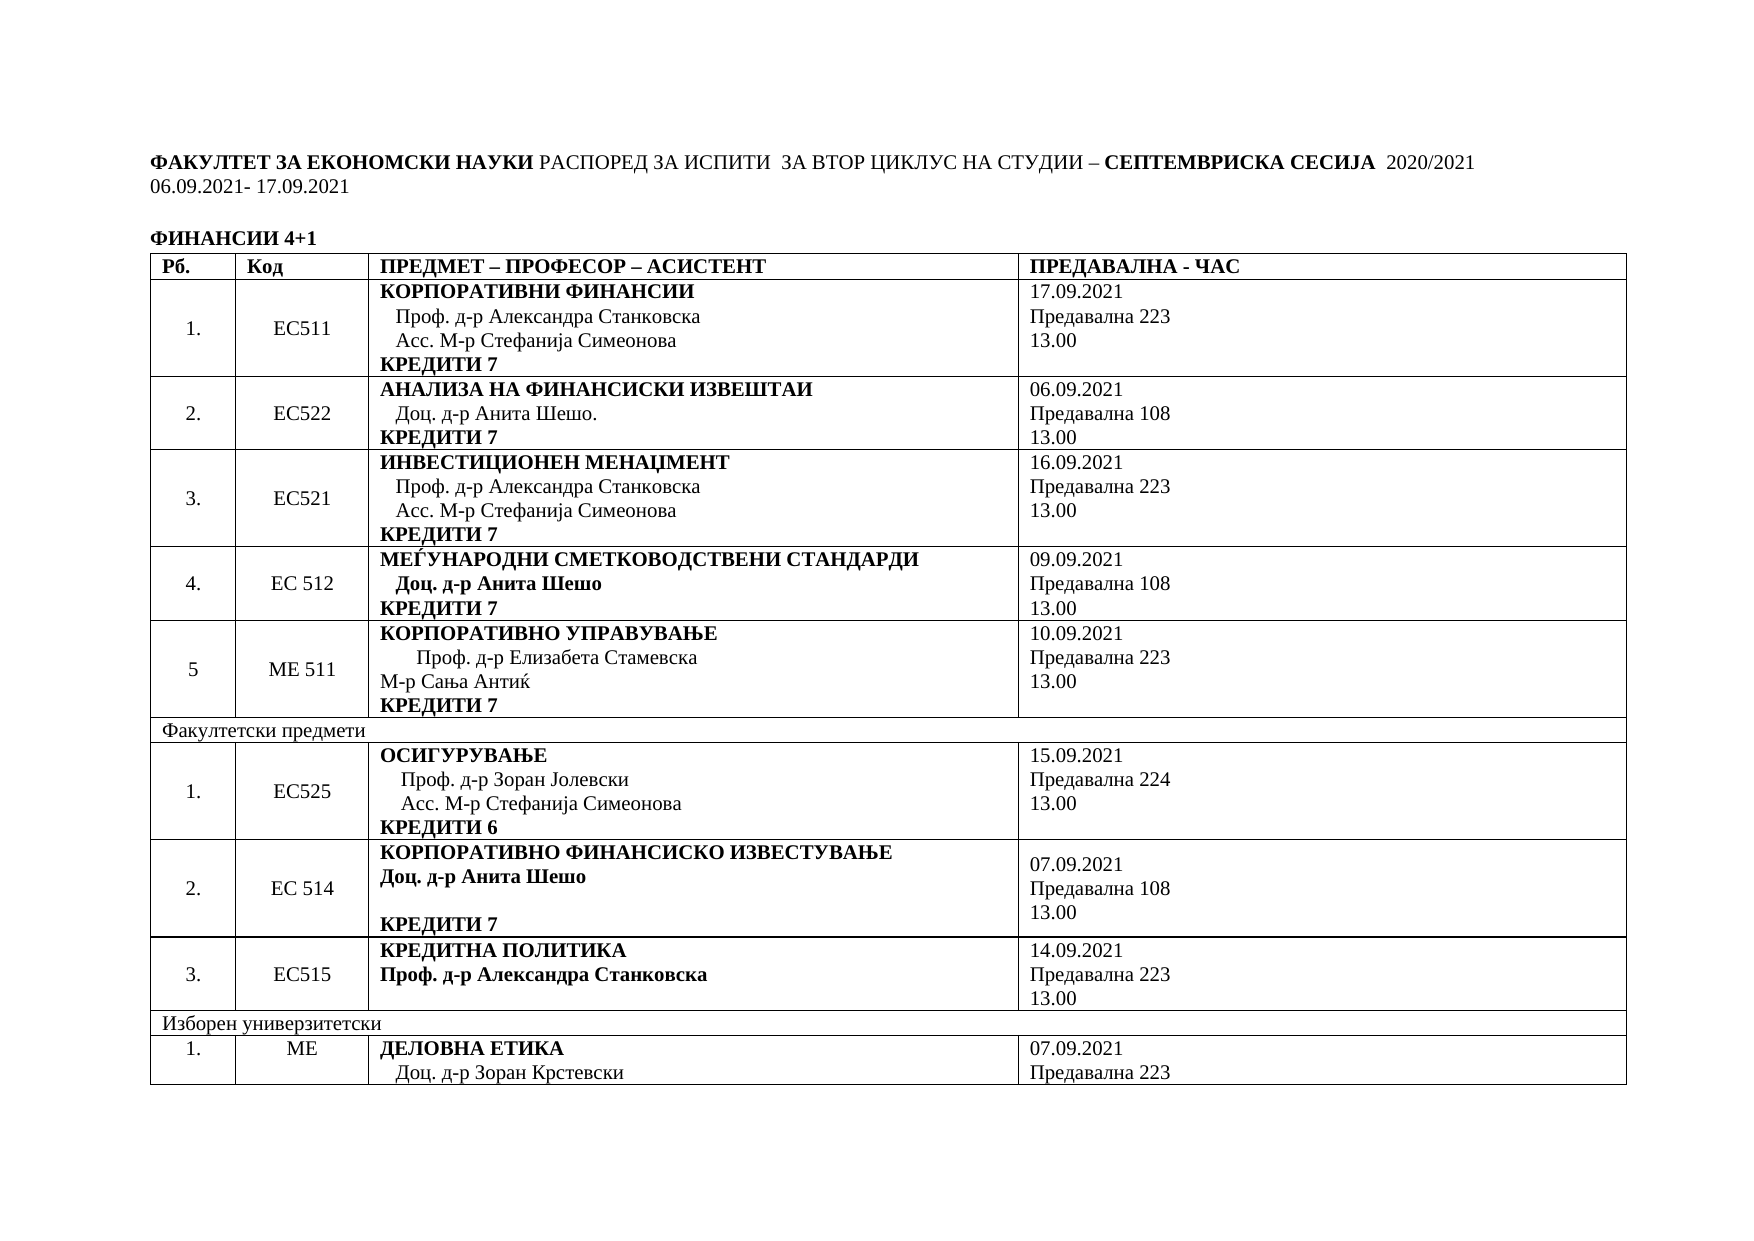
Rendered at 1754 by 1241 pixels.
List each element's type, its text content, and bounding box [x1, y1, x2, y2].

table_cell Изборен универзитетски [151, 1011, 1626, 1035]
table_cell 07.09.2021 Предавална 108 13.00 [1019, 840, 1626, 936]
table_cell 3. [151, 938, 235, 1010]
table_cell 2. [151, 377, 235, 449]
table_cell АНАЛИЗА НА ФИНАНСИСКИ ИЗВЕШТАИ Доц. д-р Анита Шешо. КРЕДИТИ 7 [369, 377, 1018, 449]
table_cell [369, 1036, 1018, 1084]
table_header ПРЕДМЕТ – ПРОФЕСОР – АСИСТЕНТ [369, 254, 1018, 278]
table_header Рб. [151, 254, 235, 278]
table_cell 5 [151, 621, 235, 717]
table_cell ME [236, 1036, 368, 1084]
table_cell 1. [151, 1036, 235, 1084]
table_cell EC 512 [236, 547, 368, 619]
table_cell EC525 [236, 743, 368, 839]
table_cell EC522 [236, 377, 368, 449]
table_cell 16.09.2021 Предавална 223 13.00 [1019, 450, 1626, 546]
table_cell МЕЃУНАРОДНИ СМЕТКОВОДСТВЕНИ СТАНДАРДИ Доц. д-р Анита Шешо КРЕДИТИ 7 [369, 547, 1018, 619]
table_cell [1019, 1036, 1626, 1084]
table_header Код [236, 254, 368, 278]
table_cell 15.09.2021 Предавална 224 13.00 [1019, 743, 1626, 839]
table_cell КОРПОРАТИВНО ФИНАНСИСКО ИЗВЕСТУВАЊЕ Доц. д-р Анита Шешо КРЕДИТИ 7 [369, 840, 1018, 936]
table_cell EC511 [236, 280, 368, 376]
table_cell EC521 [236, 450, 368, 546]
table_cell 09.09.2021 Предавална 108 13.00 [1019, 547, 1626, 619]
table_cell Факултетски предмети [151, 718, 1626, 742]
table_cell ИНВЕСТИЦИОНЕН МЕНАЏМЕНТ Проф. д-р Александра Станковска Асс. М-р Стефанија Симеонова КРЕДИТИ 7 [369, 450, 1018, 546]
table_cell 4. [151, 547, 235, 619]
table_cell КРЕДИТНА ПОЛИТИКА Проф. д-р Александра Станковска [369, 938, 1018, 1010]
table_cell 06.09.2021 Предавална 108 13.00 [1019, 377, 1626, 449]
table_cell КОРПОРАТИВНИ ФИНАНСИИ Проф. д-р Александра Станковска Асс. М-р Стефанија Симеонова КРЕДИТИ 7 [369, 280, 1018, 376]
text ФИНАНСИИ 4+1 [150, 226, 1604, 250]
table_cell 2. [151, 840, 235, 936]
table_cell 10.09.2021 Предавална 223 13.00 [1019, 621, 1626, 717]
table_cell ОСИГУРУВАЊЕ Проф. д-р Зоран Јолевски Асс. М-р Стефанија Симеонова КРЕДИТИ 6 [369, 743, 1018, 839]
table_cell МЕ 511 [236, 621, 368, 717]
table_header ПРЕДАВАЛНА - ЧАС [1019, 254, 1626, 278]
table_cell 14.09.2021 Предавална 223 13.00 [1019, 938, 1626, 1010]
text 06.09.2021- 17.09.2021 [150, 174, 1604, 198]
table_cell КОРПОРАТИВНО УПРАВУВАЊЕ Проф. д-р Елизабета Стамевска М-р Сања Антиќ КРЕДИТИ 7 [369, 621, 1018, 717]
table_cell 1. [151, 743, 235, 839]
table_cell ЕС515 [236, 938, 368, 1010]
text ФАКУЛТЕТ ЗА ЕКОНОМСКИ НАУКИ РАСПОРЕД ЗА ИСПИТИ ЗА ВТОР ЦИКЛУС НА СТУДИИ – СЕПТЕМВРИСКА СЕСИЈА 2020/2021 [150, 150, 1604, 174]
table_cell 1. [151, 280, 235, 376]
table_cell 3. [151, 450, 235, 546]
table_cell 17.09.2021 Предавална 223 13.00 [1019, 280, 1626, 376]
table_cell EC 514 [236, 840, 368, 936]
